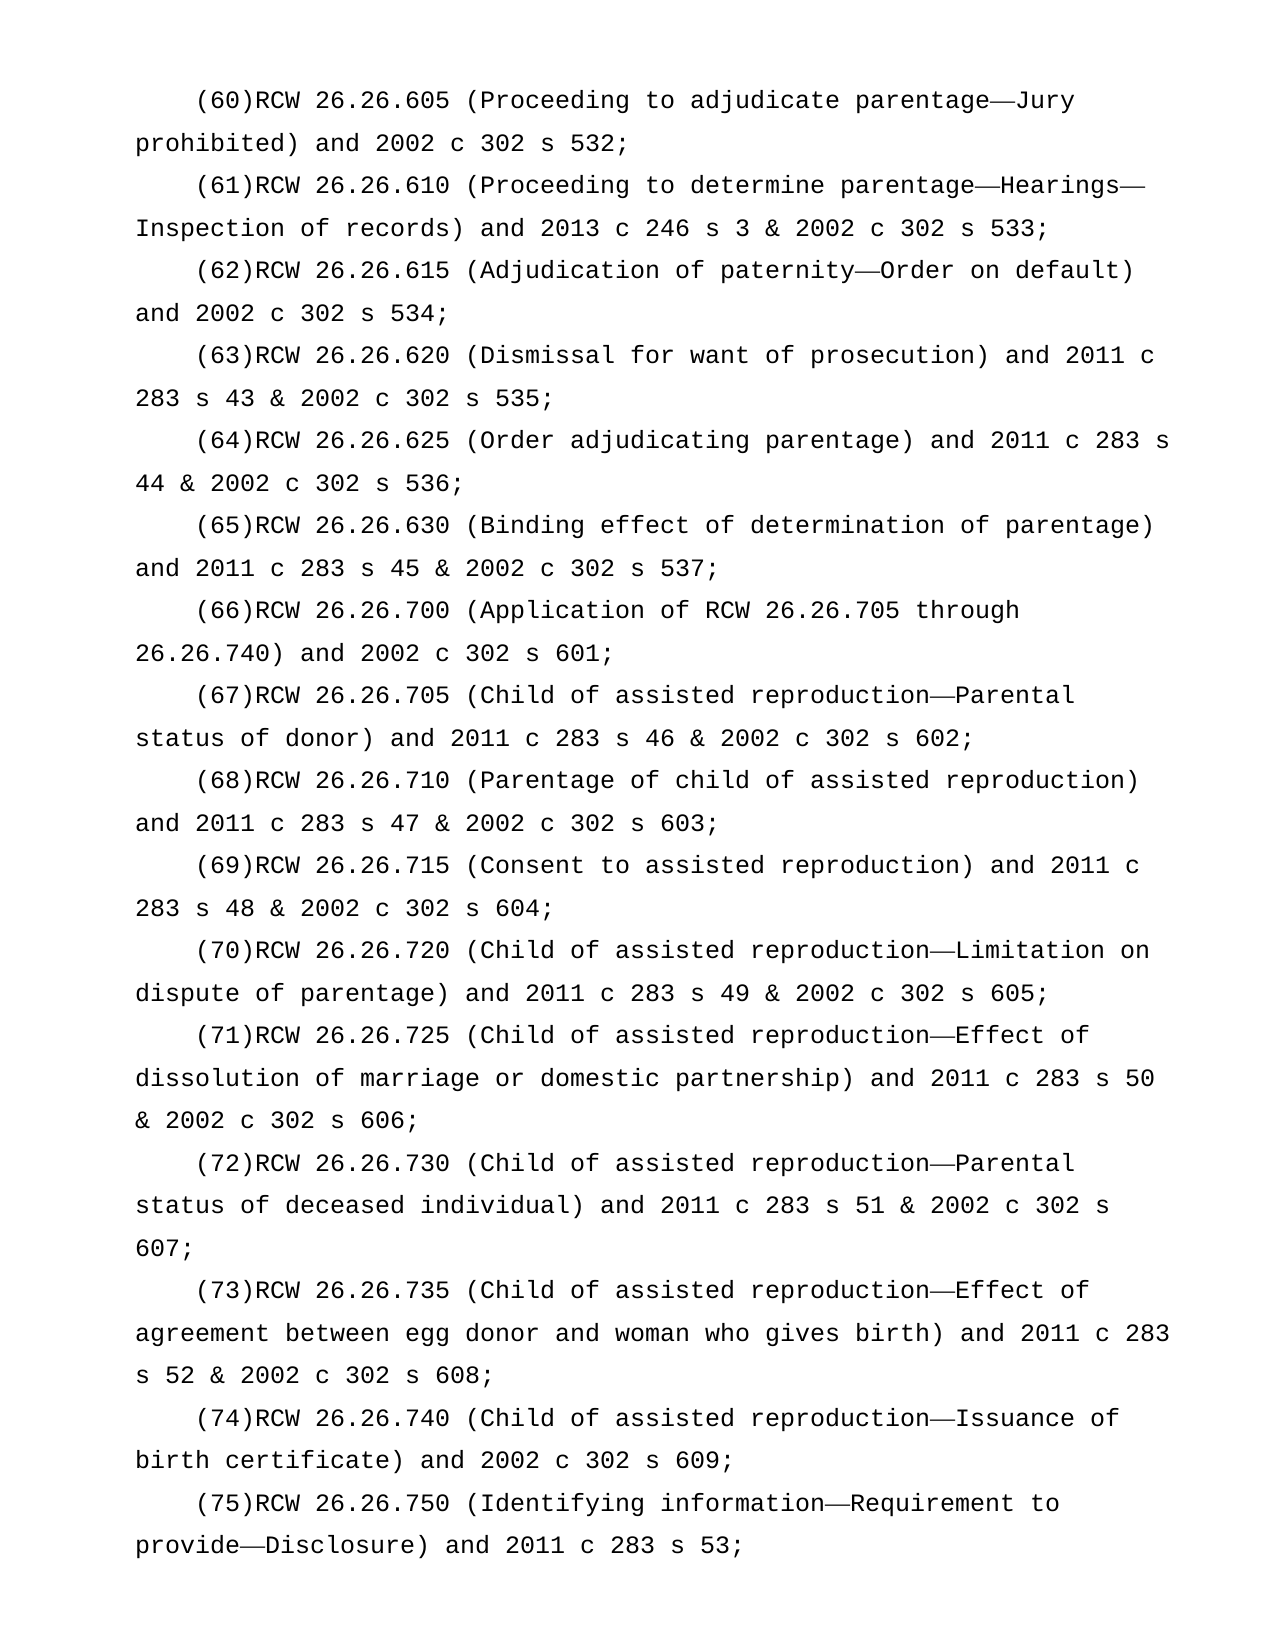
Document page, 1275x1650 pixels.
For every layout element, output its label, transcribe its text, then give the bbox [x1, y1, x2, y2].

text (69)RCW 26.26.715 (Consent to assisted reproduction) and 2011 c 283 s 48 & 2002 c 302 s 604; [135, 840, 1170, 925]
text (63)RCW 26.26.620 (Dismissal for want of prosecution) and 2011 c 283 s 43 & 2002 c 302 s 535; [135, 330, 1170, 415]
text (65)RCW 26.26.630 (Binding effect of determination of parentage) and 2011 c 283 s 45 & 2002 c 302 s 537; [135, 500, 1170, 585]
text (64)RCW 26.26.625 (Order adjudicating parentage) and 2011 c 283 s 44 & 2002 c 302 s 536; [135, 415, 1170, 500]
text (60)RCW 26.26.605 (Proceeding to adjudicate parentage—Jury prohibited) and 2002 c 302 s 532; [135, 75, 1170, 160]
text (62)RCW 26.26.615 (Adjudication of paternity—Order on default) and 2002 c 302 s 534; [135, 245, 1170, 330]
text (74)RCW 26.26.740 (Child of assisted reproduction—Issuance of birth certificate) and 2002 c 302 s 609; [135, 1392, 1170, 1477]
text (71)RCW 26.26.725 (Child of assisted reproduction—Effect of dissolution of marriage or domestic partnership) and 2011 c 283 s 50 & 2002 c 302 s 606; [135, 1010, 1170, 1137]
text (73)RCW 26.26.735 (Child of assisted reproduction—Effect of agreement between egg donor and woman who gives birth) and 2011 c 283 s 52 & 2002 c 302 s 608; [135, 1265, 1170, 1392]
text (75)RCW 26.26.750 (Identifying information—Requirement to provide—Disclosure) and 2011 c 283 s 53; [135, 1477, 1170, 1562]
text (61)RCW 26.26.610 (Proceeding to determine parentage—Hearings—Inspection of records) and 2013 c 246 s 3 & 2002 c 302 s 533; [135, 160, 1170, 245]
text (66)RCW 26.26.700 (Application of RCW 26.26.705 through 26.26.740) and 2002 c 302 s 601; [135, 585, 1170, 670]
text (70)RCW 26.26.720 (Child of assisted reproduction—Limitation on dispute of parentage) and 2011 c 283 s 49 & 2002 c 302 s 605; [135, 925, 1170, 1010]
text (68)RCW 26.26.710 (Parentage of child of assisted reproduction) and 2011 c 283 s 47 & 2002 c 302 s 603; [135, 755, 1170, 840]
text (67)RCW 26.26.705 (Child of assisted reproduction—Parental status of donor) and 2011 c 283 s 46 & 2002 c 302 s 602; [135, 670, 1170, 755]
text (72)RCW 26.26.730 (Child of assisted reproduction—Parental status of deceased individual) and 2011 c 283 s 51 & 2002 c 302 s 607; [135, 1137, 1170, 1265]
